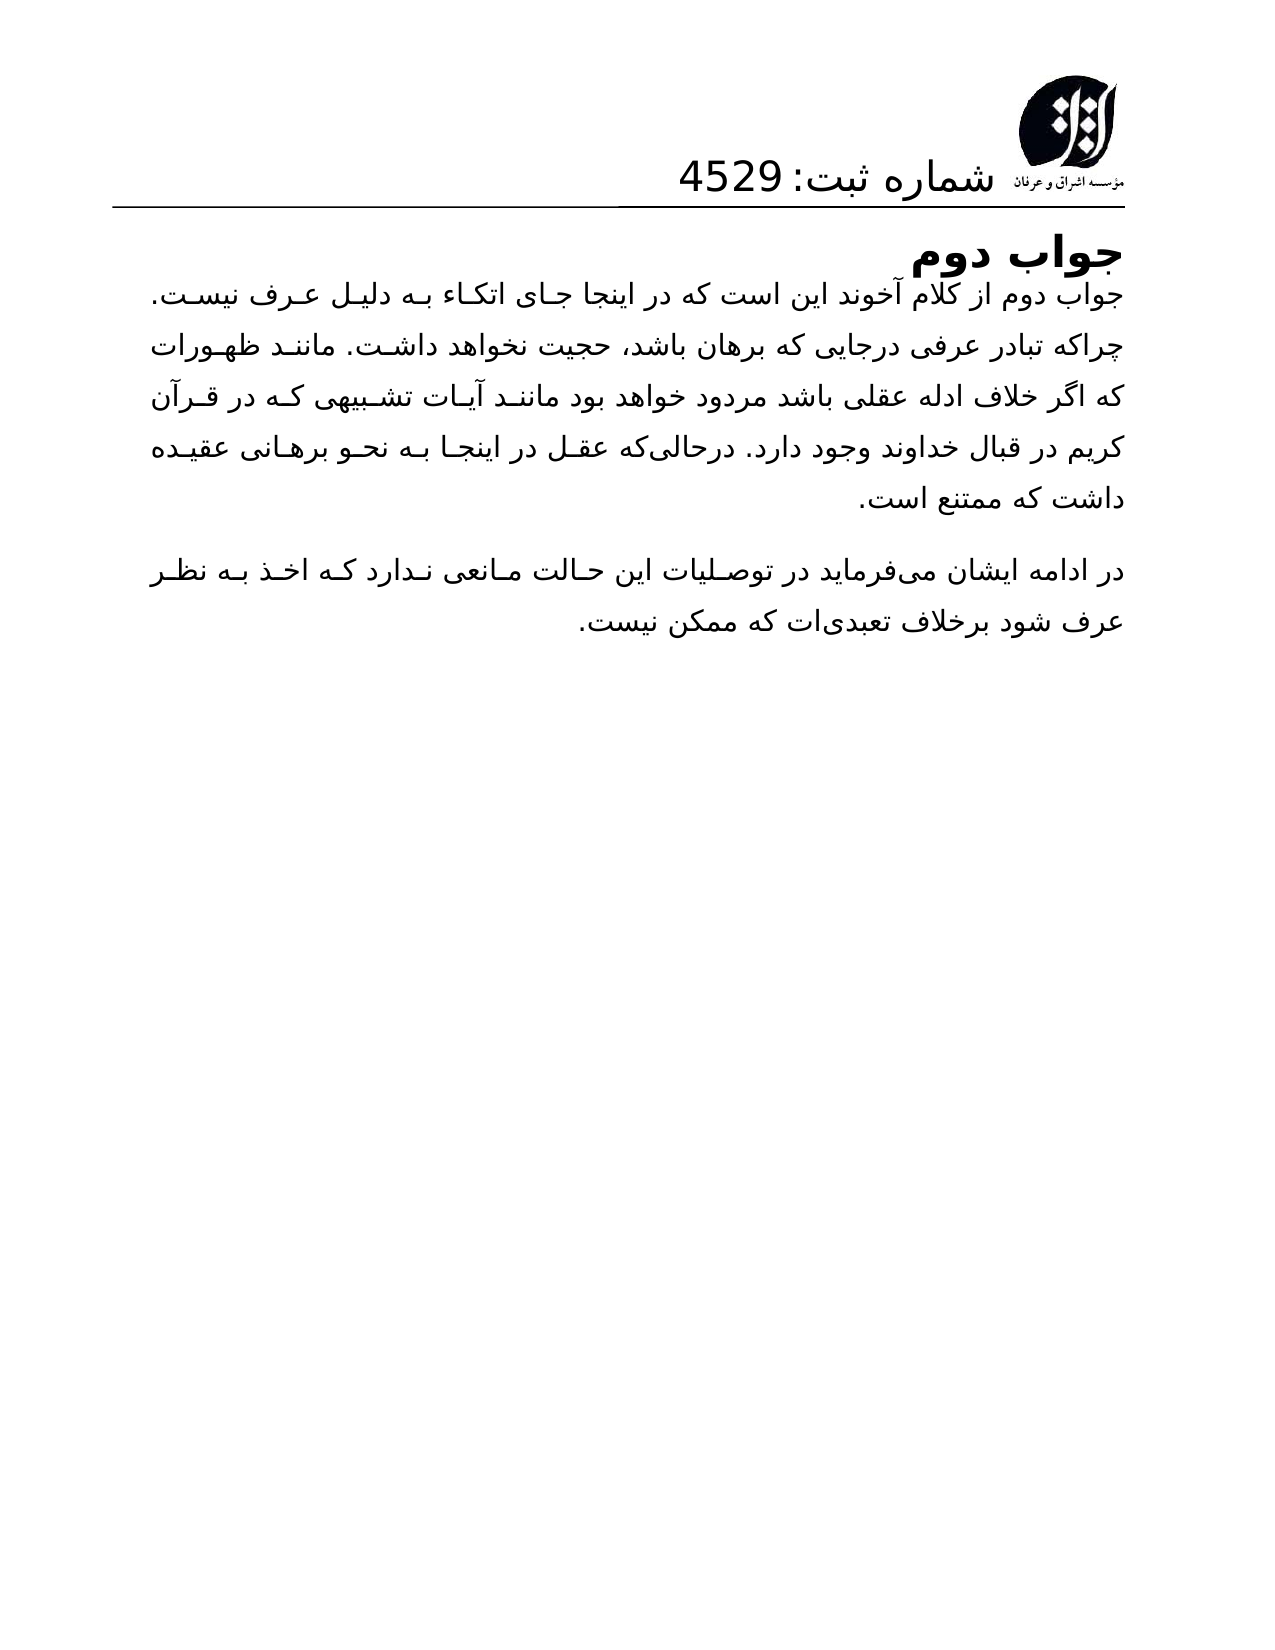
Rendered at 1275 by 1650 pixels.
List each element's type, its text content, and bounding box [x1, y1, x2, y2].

text در ادامه ایشان می‌فرماید در توصلیات این حالت مانعی ندارد که اخذ به نظر عرف شود برخلاف تعبدی‌ات که ممکن نیست. [150, 553, 1125, 638]
subtitle جواب دوم [150, 226, 1125, 277]
picture [1010, 75, 1125, 192]
text جواب دوم از کلام آخوند این است که در اینجا جای اتکاء به دلیل عرف نیست. چراکه تبادر عرفی درجایی که برهان باشد، حجیت نخواهد داشت. مانند ظهورات که اگر خلاف ادله عقلی باشد مردود خواهد بود مانند آیات تشبیهی که در قرآن کریم در قبال خداوند وجود دارد. درحالی‌که عقل در اینجا به نحو برهانی عقیده داشت که ممتنع است. [150, 277, 1125, 515]
